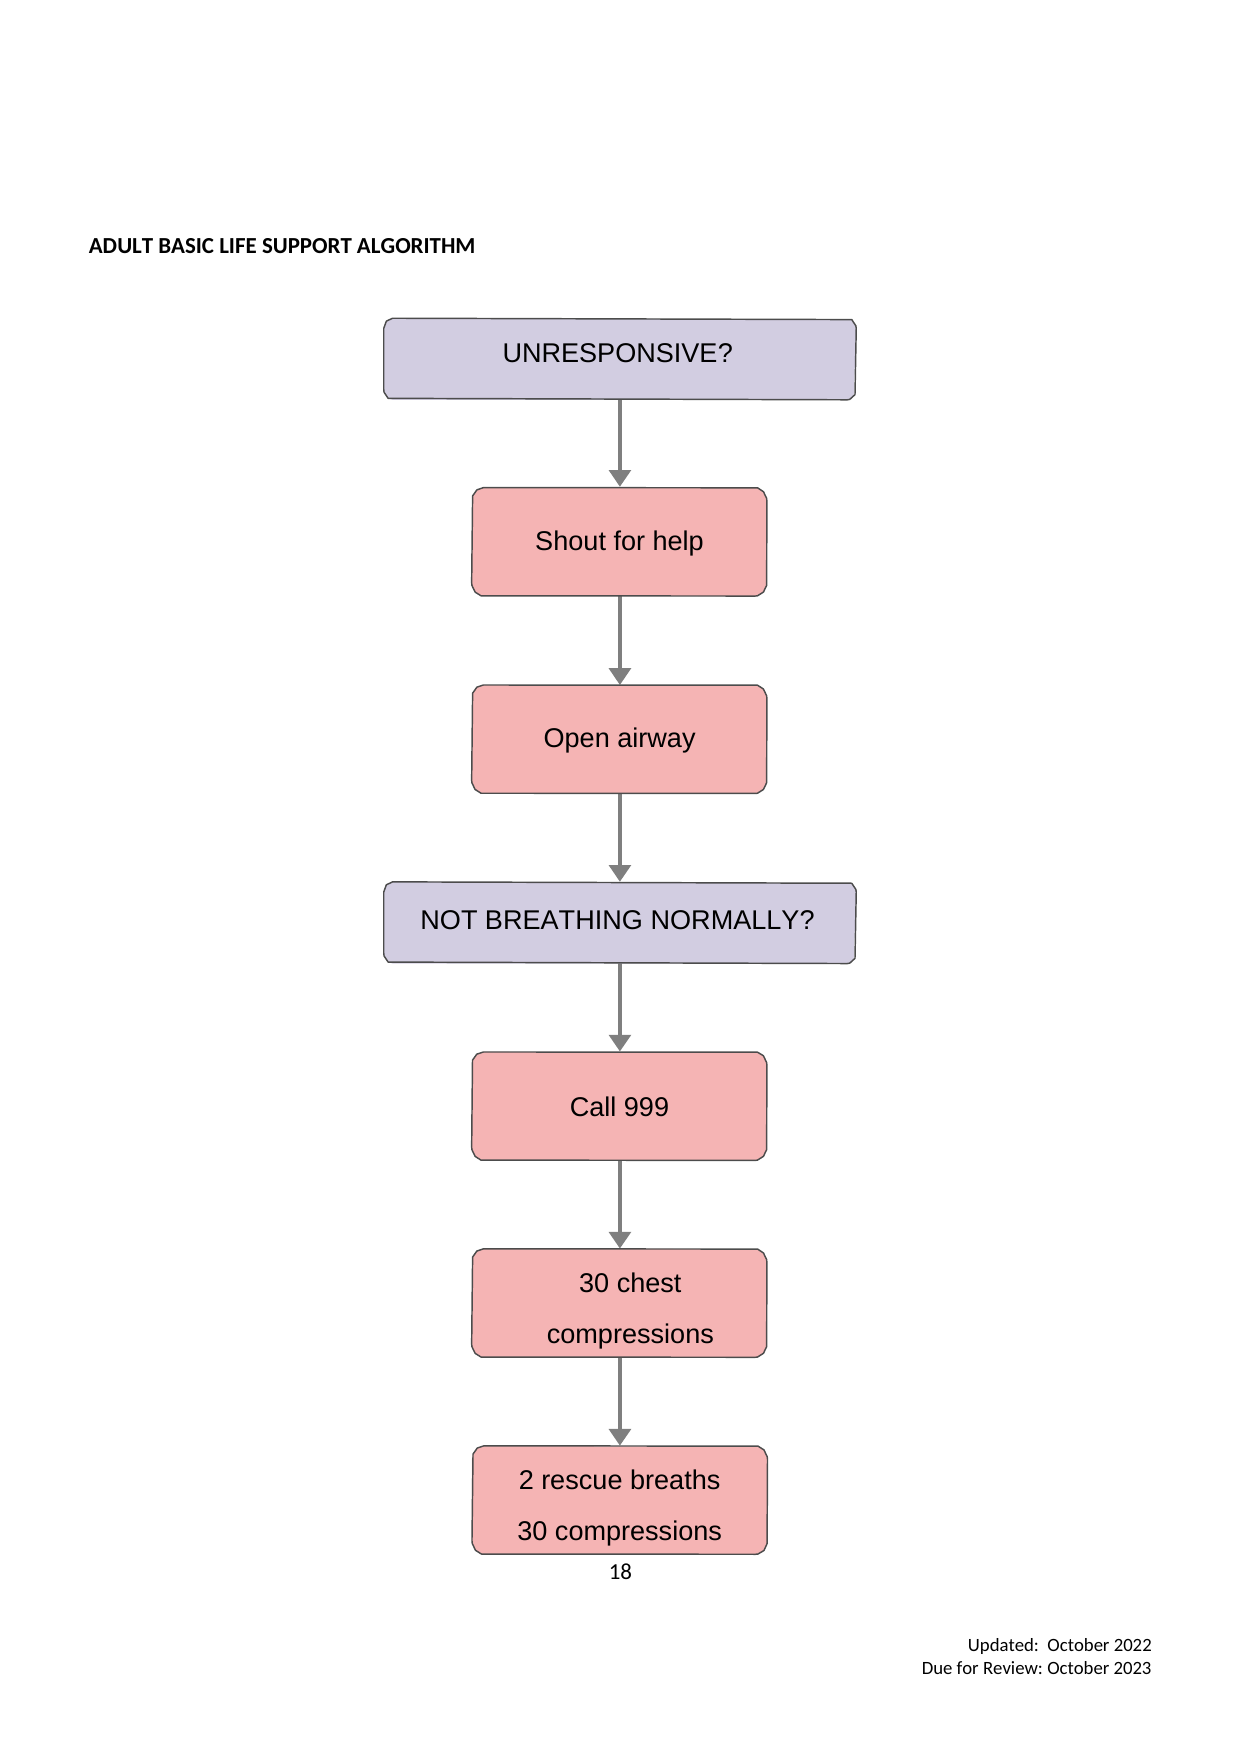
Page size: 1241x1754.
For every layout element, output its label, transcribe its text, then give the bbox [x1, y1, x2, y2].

subtitle Adult basic life support algorithm [89, 231, 1152, 259]
